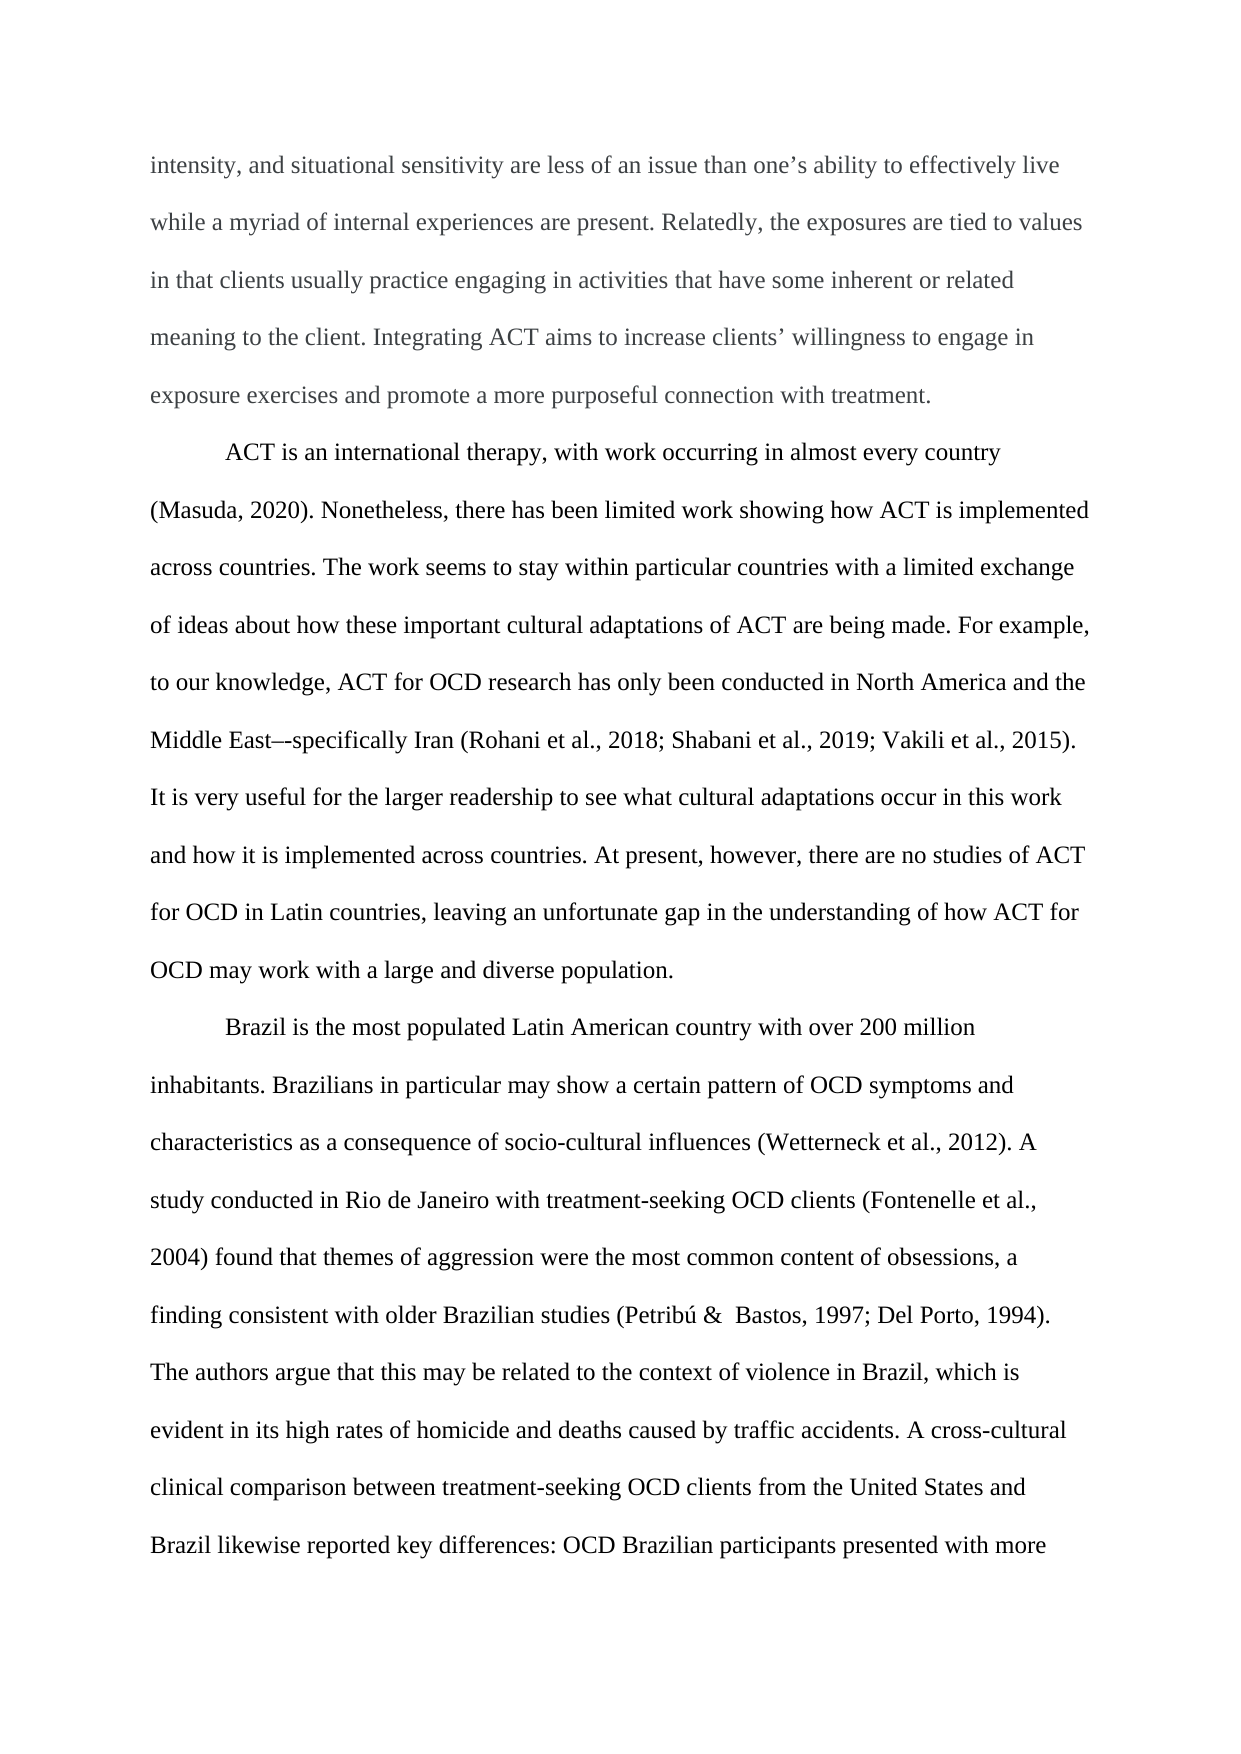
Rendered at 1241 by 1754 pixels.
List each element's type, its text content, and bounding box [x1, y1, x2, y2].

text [150, 150, 1090, 409]
text ACT is an international therapy, with work occurring in almost every country (Masuda, 2020). Nonetheless, there has been limited work showing how ACT is implemented across countries. The work seems to stay within particular countries with a limited exchange of ideas about how these important cultural adaptations of ACT are being made. For example, to our knowledge, ACT for OCD research has only been conducted in North America and the Middle East–-specifically Iran (Rohani et al., 2018; Shabani et al., 2019; Vakili et al., 2015). It is very useful for the larger readership to see what cultural adaptations occur in this work and how it is implemented across countries. At present, however, there are no studies of ACT for OCD in Latin countries, leaving an unfortunate gap in the understanding of how ACT for OCD may work with a large and diverse population. [150, 437, 1090, 984]
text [150, 1012, 1090, 1559]
